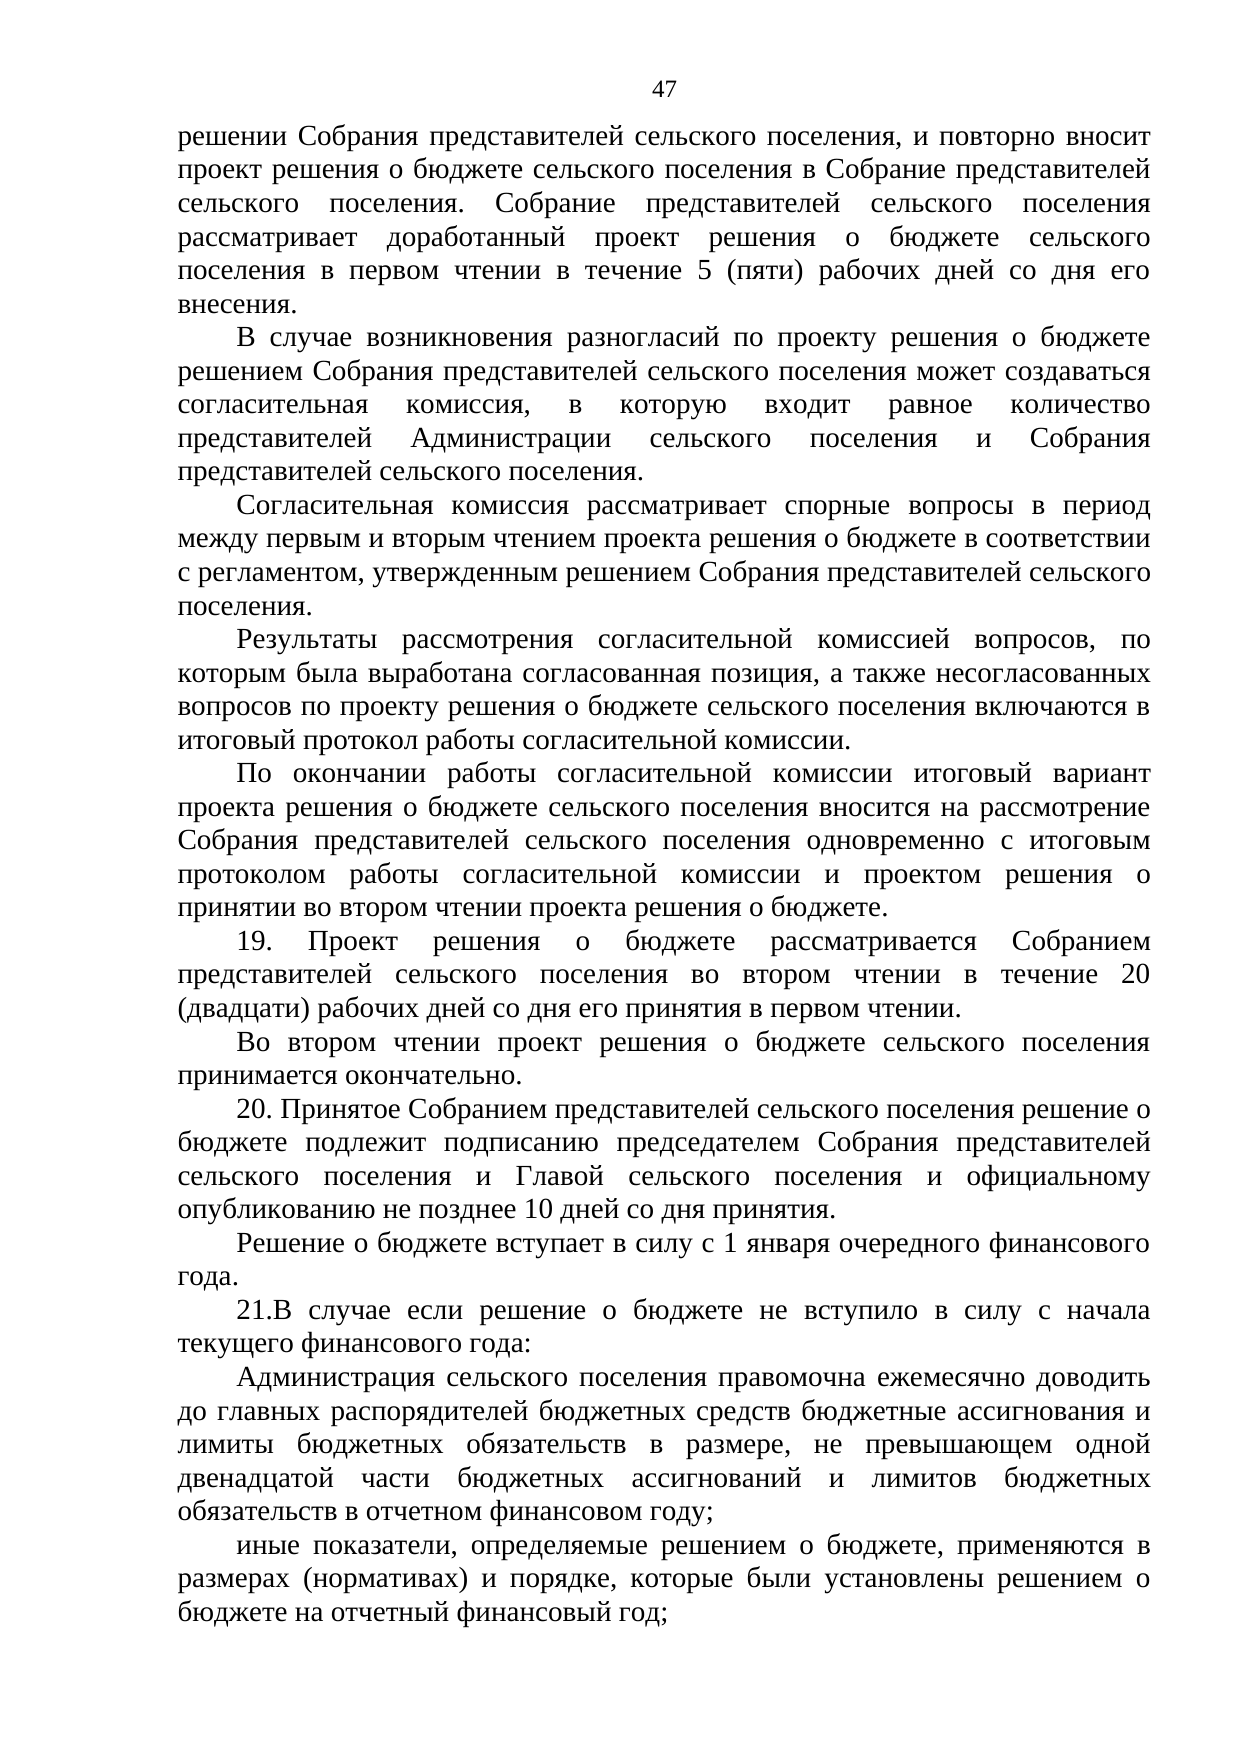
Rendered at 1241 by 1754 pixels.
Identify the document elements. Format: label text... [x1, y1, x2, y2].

text В случае возникновения разногласий по проекту решения о бюджете решением Собрания представителей сельского поселения может создаваться согласительная комиссия, в которую входит равное количество представителей Администрации сельского поселения и Собрания представителей сельского поселения. [177, 319, 1152, 487]
text 21.В случае если решение о бюджете не вступило в силу с начала текущего финансового года: [177, 1292, 1152, 1359]
text Согласительная комиссия рассматривает спорные вопросы в период между первым и вторым чтением проекта решения о бюджете в соответствии с регламентом, утвержденным решением Собрания представителей сельского поселения. [177, 487, 1152, 621]
text 19. Проект решения о бюджете рассматривается Собранием представителей сельского поселения во втором чтении в течение 20 (двадцати) рабочих дней со дня его принятия в первом чтении. [177, 923, 1152, 1024]
text иные показатели, определяемые решением о бюджете, применяются в размерах (нормативах) и порядке, которые были установлены решением о бюджете на отчетный финансовый год; [177, 1527, 1152, 1627]
text Результаты рассмотрения согласительной комиссией вопросов, по которым была выработана согласованная позиция, а также несогласованных вопросов по проекту решения о бюджете сельского поселения включаются в итоговый протокол работы согласительной комиссии. [177, 621, 1152, 755]
text Администрация сельского поселения правомочна ежемесячно доводить до главных распорядителей бюджетных средств бюджетные ассигнования и лимиты бюджетных обязательств в размере, не превышающем одной двенадцатой части бюджетных ассигнований и лимитов бюджетных обязательств в отчетном финансовом году; [177, 1359, 1152, 1527]
text Во втором чтении проект решения о бюджете сельского поселения принимается окончательно. [177, 1024, 1152, 1091]
text 20. Принятое Собранием представителей сельского поселения решение о бюджете подлежит подписанию председателем Собрания представителей сельского поселения и Главой сельского поселения и официальному опубликованию не позднее 10 дней со дня принятия. [177, 1091, 1152, 1225]
text По окончании работы согласительной комиссии итоговый вариант проекта решения о бюджете сельского поселения вносится на рассмотрение Собрания представителей сельского поселения одновременно с итоговым протоколом работы согласительной комиссии и проектом решения о принятии во втором чтении проекта решения о бюджете. [177, 755, 1152, 923]
text Решение о бюджете вступает в силу с 1 января очередного финансового года. [177, 1225, 1152, 1292]
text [177, 118, 1152, 319]
